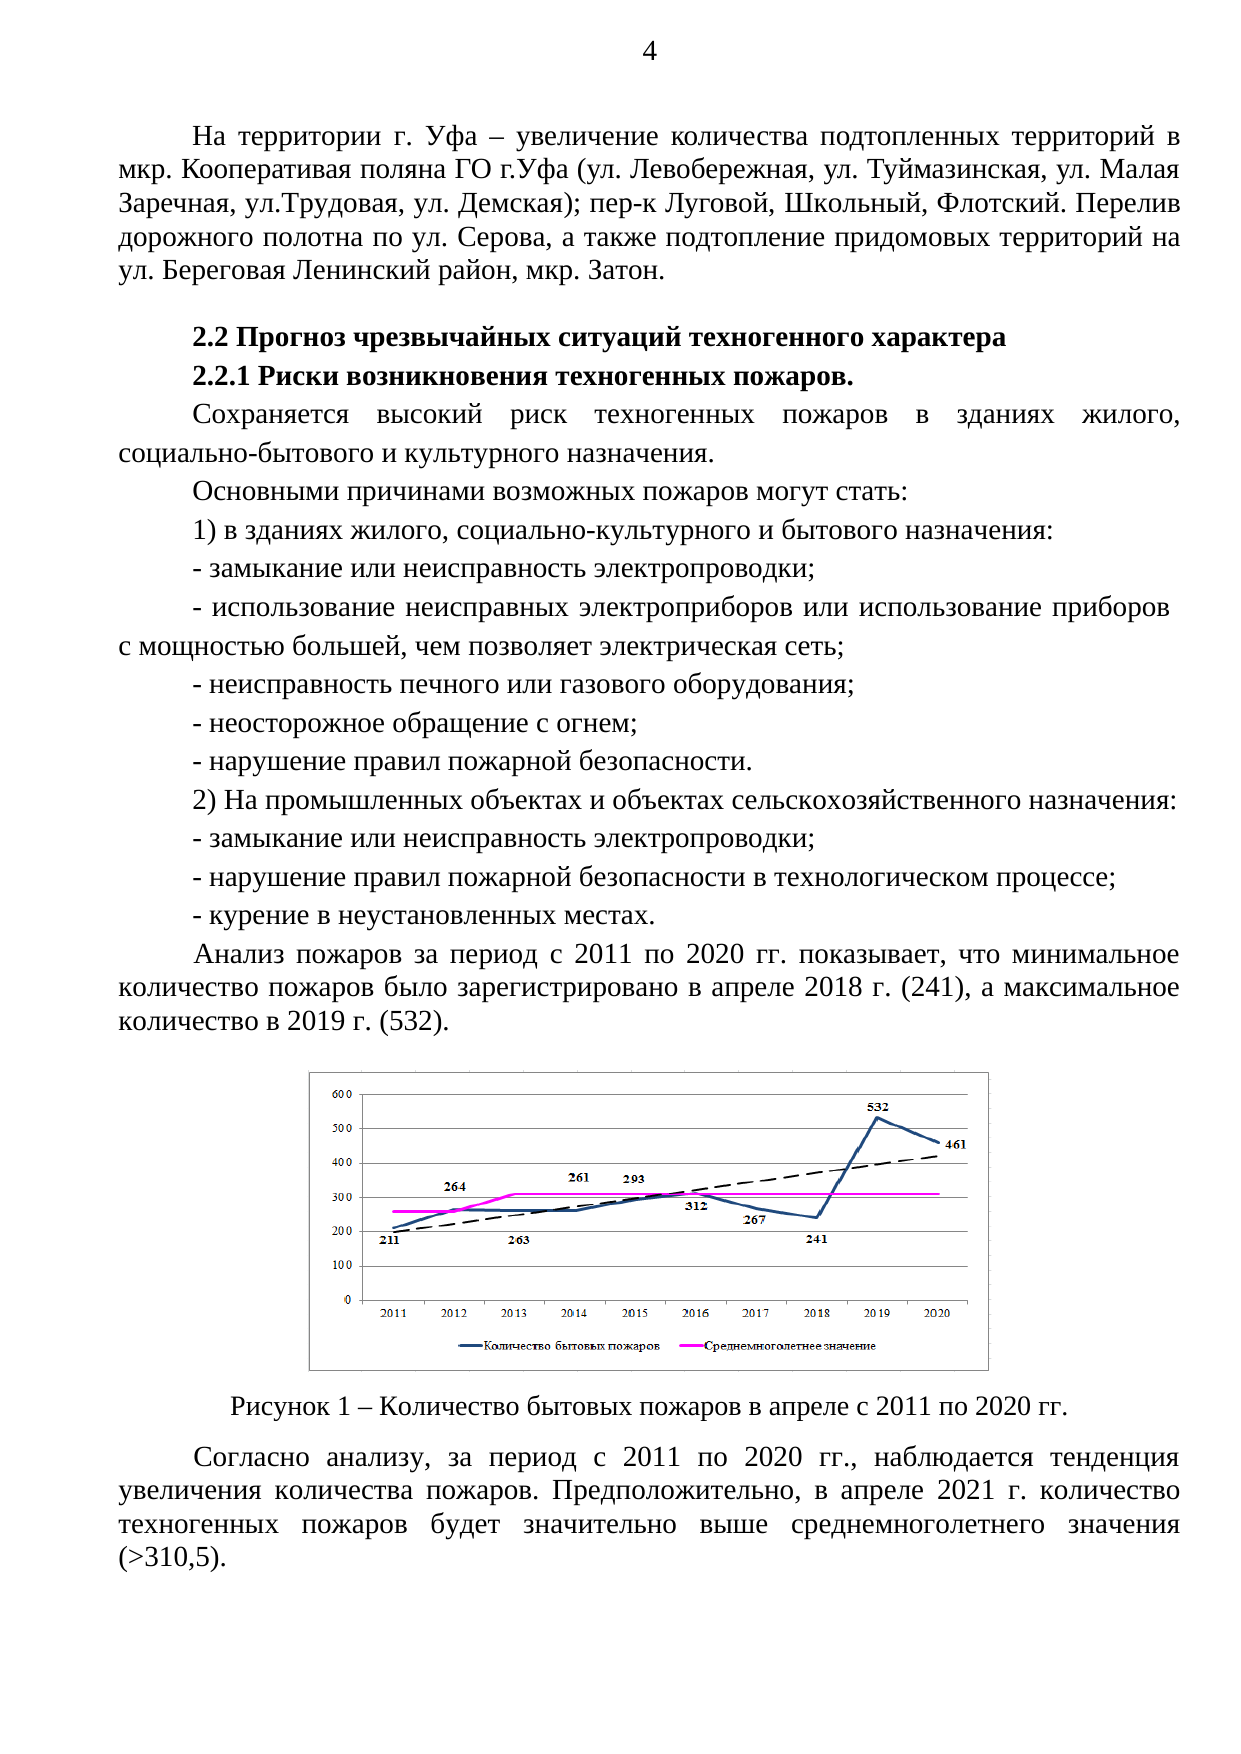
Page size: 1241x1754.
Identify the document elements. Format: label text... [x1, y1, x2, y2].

text - использование неисправных электроприборов или использование приборов с мощностью большей, чем позволяет электрическая сеть; [118, 589, 1181, 661]
text Основными причинами возможных пожаров могут стать: [118, 473, 1181, 507]
text 2) На промышленных объектах и объектах сельскохозяйственного назначения: [118, 782, 1181, 815]
text Сохраняется высокий риск техногенных пожаров в зданиях жилого, социально-бытового и культурного назначения. [118, 396, 1181, 468]
text - неосторожное обращение с огнем; [118, 705, 1181, 738]
text Рисунок 1 – Количество бытовых пожаров в апреле с 2011 по 2020 гг. [118, 1389, 1181, 1422]
text 2.2 Прогноз чрезвычайных ситуаций техногенного характера [118, 319, 1181, 353]
text Согласно анализу, за период с 2011 по 2020 гг., наблюдается тенденция увеличения количества пожаров. Предположительно, в апреле 2021 г. количество техногенных пожаров будет значительно выше среднемноголетнего значения (>310,5). [118, 1439, 1181, 1573]
text - замыкание или неисправность электропроводки; [118, 820, 1181, 854]
text Анализ пожаров за период с 2011 по 2020 гг. показывает, что минимальное количество пожаров было зарегистрировано в апреле 2018 г. (241), а максимальное количество в 2019 г. (532). [118, 936, 1181, 1037]
text 1) в зданиях жилого, социально-культурного и бытового назначения: [118, 512, 1181, 546]
text - курение в неустановленных местах. [118, 897, 1181, 931]
text - нарушение правил пожарной безопасности. [118, 743, 1181, 777]
text На территории г. Уфа – увеличение количества подтопленных территорий в мкр. Кооперативая поляна ГО г.Уфа (ул. Левобережная, ул. Туймазинская, ул. Малая Заречная, ул.Трудовая, ул. Демская); пер-к Луговой, Школьный, Флотский. Перелив дорожного полотна по ул. Серова, а также подтопление придомовых территорий на ул. Береговая Ленинский район, мкр. Затон. [118, 118, 1181, 286]
text - замыкание или неисправность электропроводки; [118, 551, 1181, 584]
picture [307, 1070, 992, 1372]
text - нарушение правил пожарной безопасности в технологическом процессе; [118, 859, 1181, 892]
text - неисправность печного или газового оборудования; [118, 666, 1181, 700]
text 2.2.1 Риски возникновения техногенных пожаров. [118, 358, 1181, 391]
